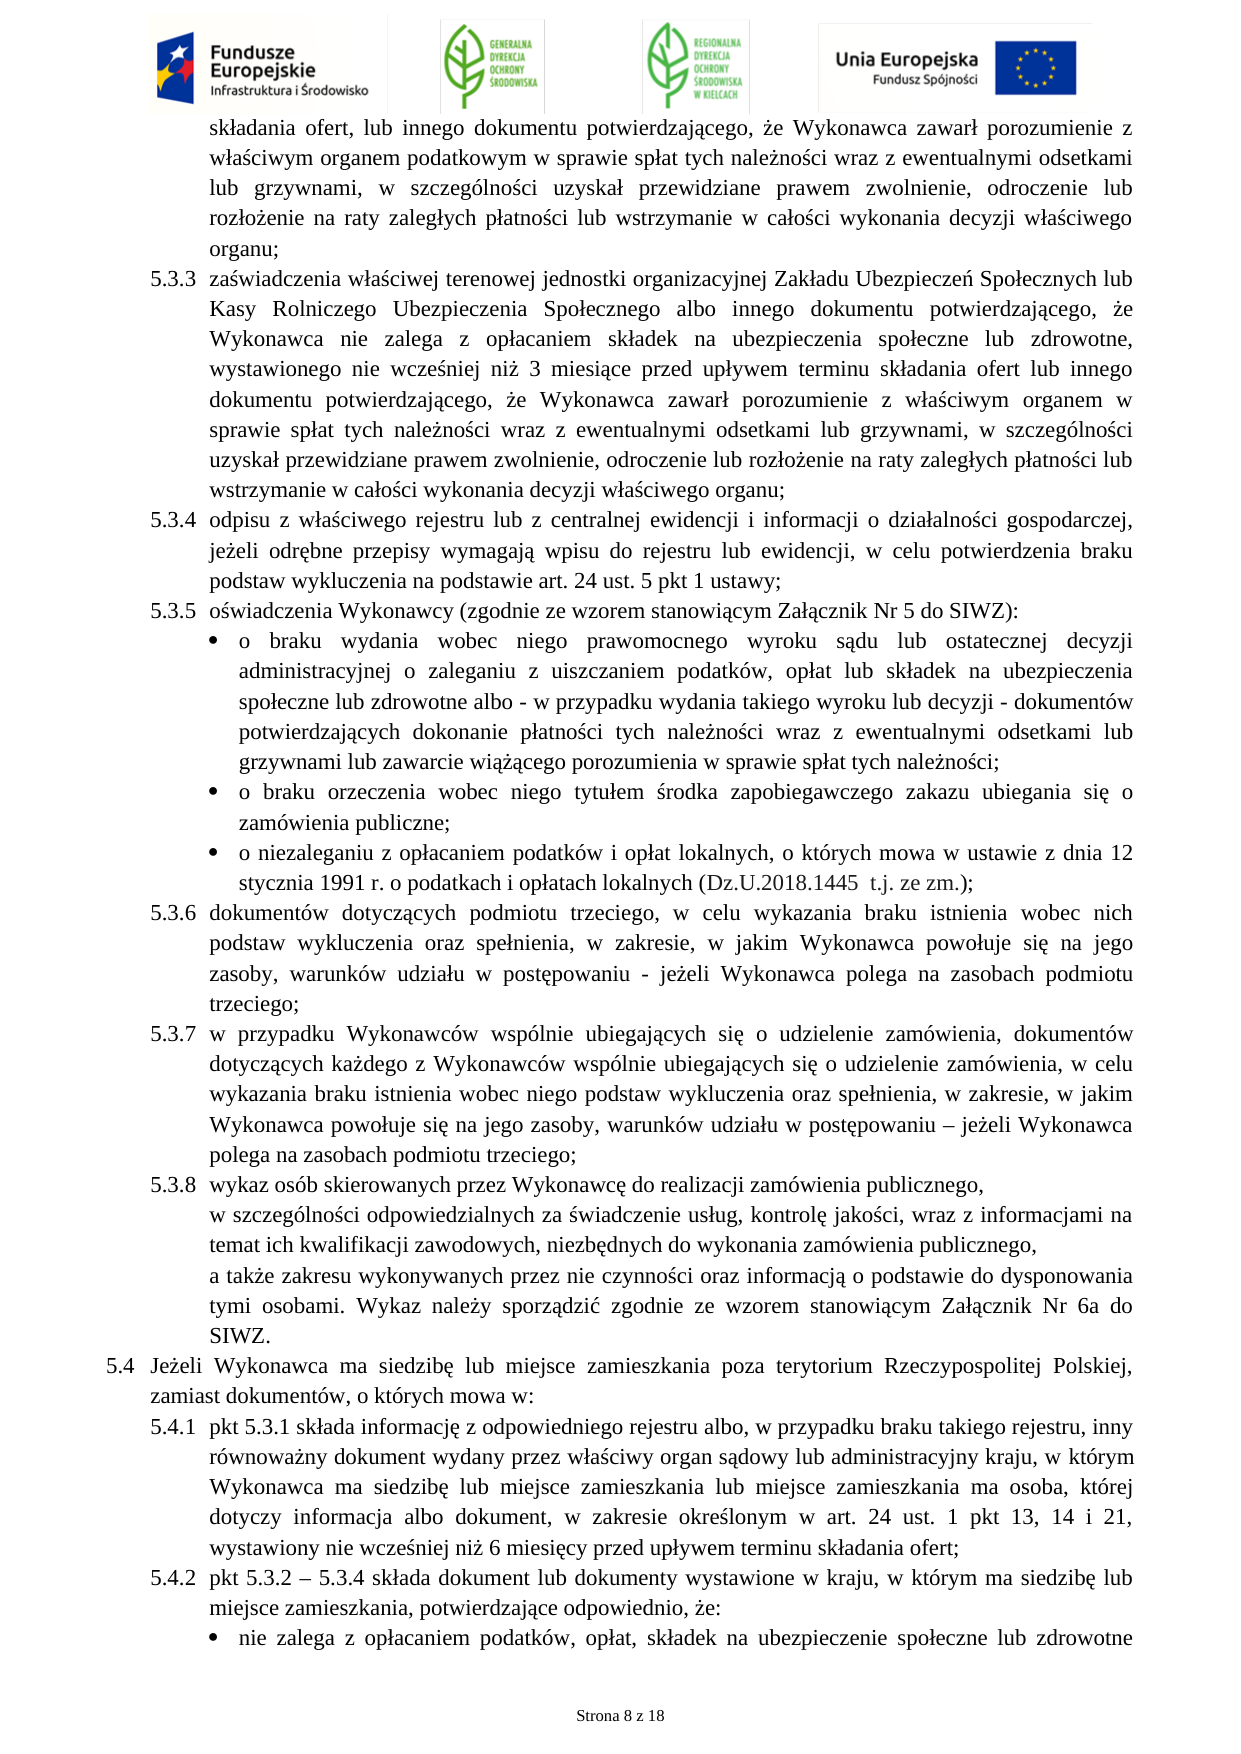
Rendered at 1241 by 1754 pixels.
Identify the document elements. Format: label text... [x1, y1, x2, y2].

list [150, 114, 1134, 261]
list oświadczenia Wykonawcy (zgodnie ze wzorem stanowiącym Załącznik Nr 5 do SIWZ): [150, 597, 1134, 623]
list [209, 1624, 1134, 1651]
picture [147, 14, 1093, 114]
list o braku wydania wobec niego prawomocnego wyroku sądu lub ostatecznej decyzji administracyjnej o zaleganiu z uiszczaniem podatków, opłat lub składek na ubezpieczenia społeczne lub zdrowotne albo - w przypadku wydania takiego wyroku lub decyzji - dokumentów potwierdzających dokonanie płatności tych należności wraz z ewentualnymi odsetkami lub grzywnami lub zawarcie wiążącego porozumienia w sprawie spłat tych należności; [209, 627, 1134, 774]
list Jeżeli Wykonawca ma siedzibę lub miejsce zamieszkania poza terytorium Rzeczypospolitej Polskiej, zamiast dokumentów, o których mowa w: [106, 1352, 1134, 1409]
list o niezaleganiu z opłacaniem podatków i opłat lokalnych, o których mowa w ustawie z dnia 12 stycznia 1991 r. o podatkach i opłatach lokalnych (Dz.U.2018.1445 t.j. ze zm.); [209, 839, 1134, 895]
list odpisu z właściwego rejestru lub z centralnej ewidencji i informacji o działalności gospodarczej, jeżeli odrębne przepisy wymagają wpisu do rejestru lub ewidencji, w celu potwierdzenia braku podstaw wykluczenia na podstawie art. 24 ust. 5 pkt 1 ustawy; [150, 506, 1134, 593]
list wykaz osób skierowanych przez Wykonawcę do realizacji zamówienia publicznego, w szczególności odpowiedzialnych za świadczenie usług, kontrolę jakości, wraz z informacjami na temat ich kwalifikacji zawodowych, niezbędnych do wykonania zamówienia publicznego, a także zakresu wykonywanych przez nie czynności oraz informacją o podstawie do dysponowania tymi osobami. Wykaz należy sporządzić zgodnie ze wzorem stanowiącym Załącznik Nr 6a do SIWZ. [150, 1171, 1134, 1348]
list w przypadku Wykonawców wspólnie ubiegających się o udzielenie zamówienia, dokumentów dotyczących każdego z Wykonawców wspólnie ubiegających się o udzielenie zamówienia, w celu wykazania braku istnienia wobec niego podstaw wykluczenia oraz spełnienia, w zakresie, w jakim Wykonawca powołuje się na jego zasoby, warunków udziału w postępowaniu – jeżeli Wykonawca polega na zasobach podmiotu trzeciego; [150, 1020, 1134, 1167]
list pkt 5.3.2 – 5.3.4 składa dokument lub dokumenty wystawione w kraju, w którym ma siedzibę lub miejsce zamieszkania, potwierdzające odpowiednio, że: [150, 1564, 1134, 1620]
list zaświadczenia właściwej terenowej jednostki organizacyjnej Zakładu Ubezpieczeń Społecznych lub Kasy Rolniczego Ubezpieczenia Społecznego albo innego dokumentu potwierdzającego, że Wykonawca nie zalega z opłacaniem składek na ubezpieczenia społeczne lub zdrowotne, wystawionego nie wcześniej niż 3 miesiące przed upływem terminu składania ofert lub innego dokumentu potwierdzającego, że Wykonawca zawarł porozumienie z właściwym organem w sprawie spłat tych należności wraz z ewentualnymi odsetkami lub grzywnami, w szczególności uzyskał przewidziane prawem zwolnienie, odroczenie lub rozłożenie na raty zaległych płatności lub wstrzymanie w całości wykonania decyzji właściwego organu; [150, 265, 1134, 503]
list pkt 5.3.1 składa informację z odpowiedniego rejestru albo, w przypadku braku takiego rejestru, inny równoważny dokument wydany przez właściwy organ sądowy lub administracyjny kraju, w którym Wykonawca ma siedzibę lub miejsce zamieszkania lub miejsce zamieszkania ma osoba, której dotyczy informacja albo dokument, w zakresie określonym w art. 24 ust. 1 pkt 13, 14 i 21, wystawiony nie wcześniej niż 6 miesięcy przed upływem terminu składania ofert; [150, 1413, 1134, 1560]
list o braku orzeczenia wobec niego tytułem środka zapobiegawczego zakazu ubiegania się o zamówienia publiczne; [209, 778, 1134, 835]
list dokumentów dotyczących podmiotu trzeciego, w celu wykazania braku istnienia wobec nich podstaw wykluczenia oraz spełnienia, w zakresie, w jakim Wykonawca powołuje się na jego zasoby, warunków udziału w postępowaniu - jeżeli Wykonawca polega na zasobach podmiotu trzeciego; [150, 899, 1134, 1016]
